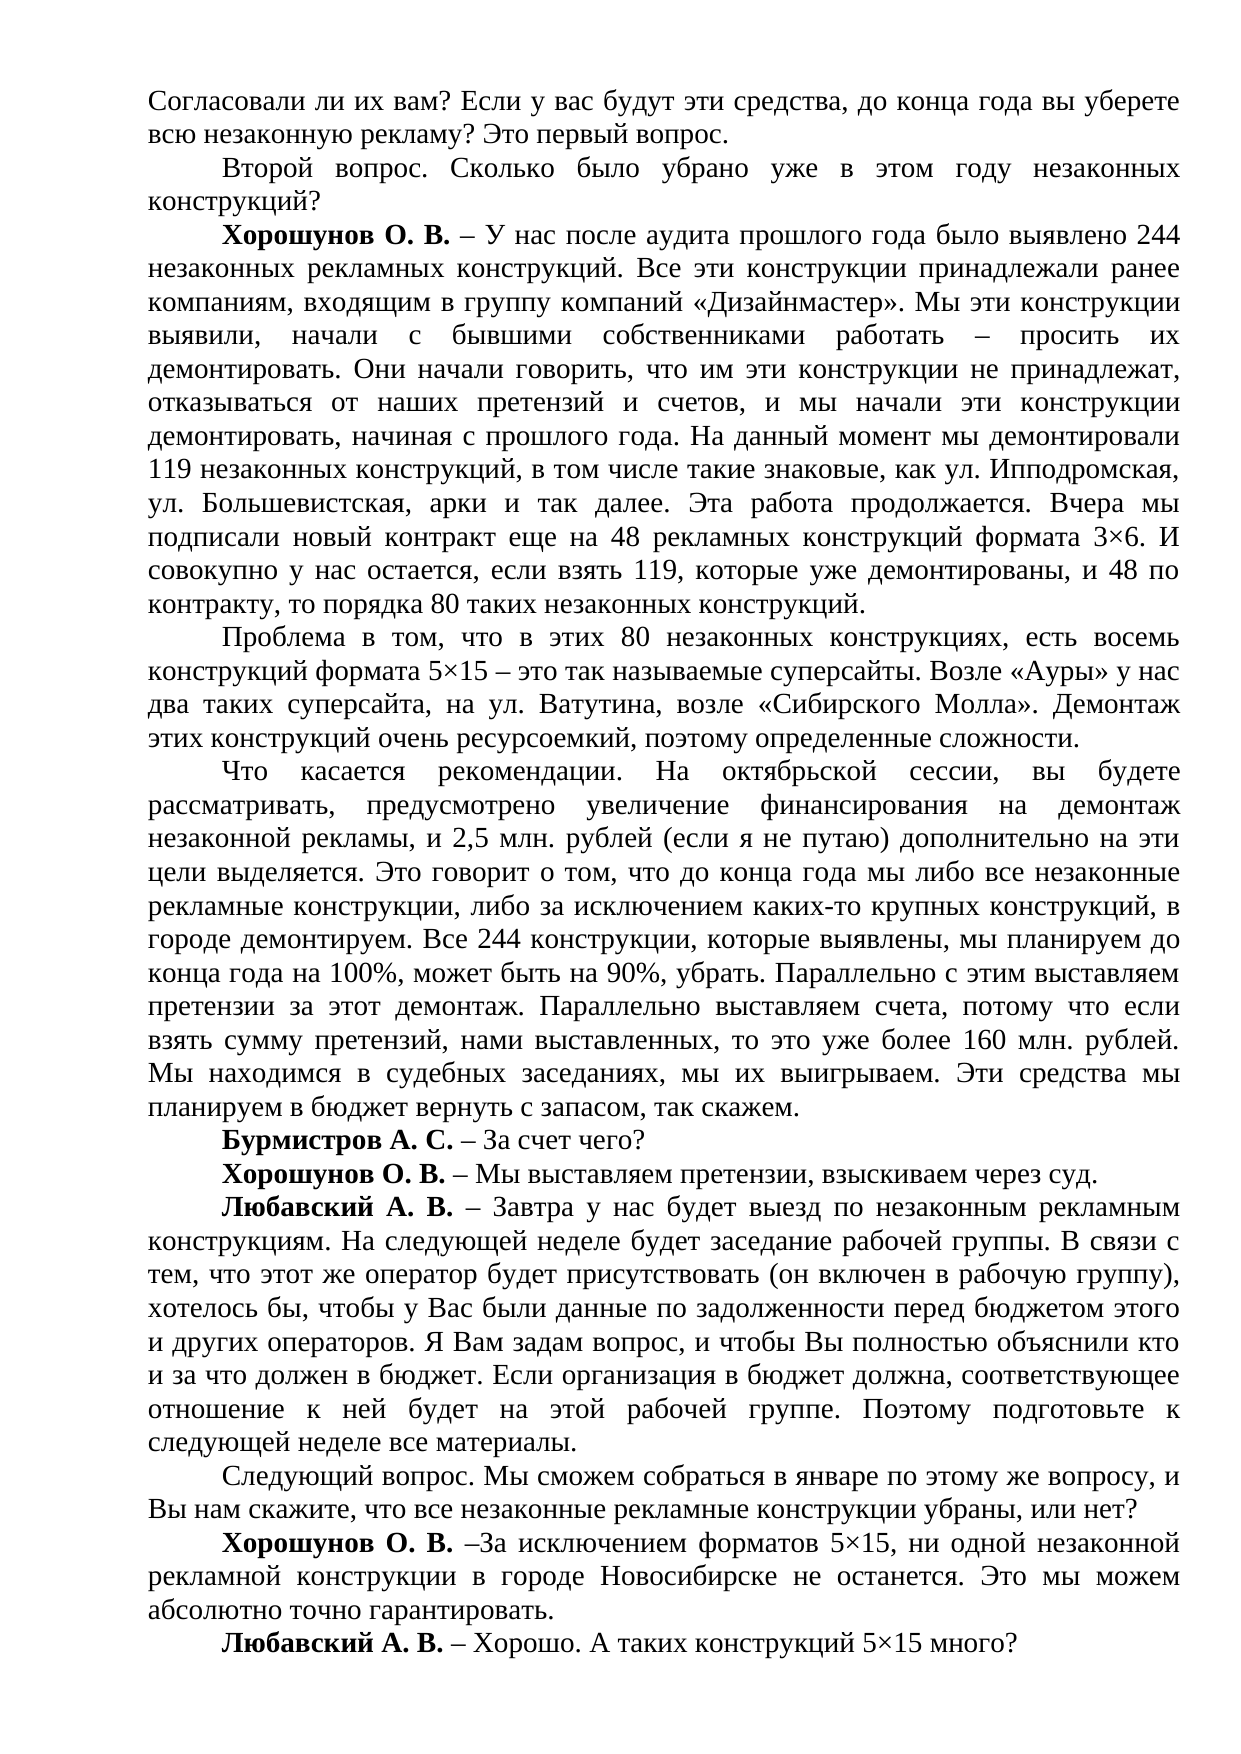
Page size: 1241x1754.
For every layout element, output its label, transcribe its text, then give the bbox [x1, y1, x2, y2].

text Бурмистров А. С. – За счет чего? [148, 1122, 1181, 1156]
text Любавский А. В. – Завтра у нас будет выезд по незаконным рекламным конструкциям. На следующей неделе будет заседание рабочей группы. В связи с тем, что этот же оператор будет присутствовать (он включен в рабочую группу), хотелось бы, чтобы у Вас были данные по задолженности перед бюджетом этого и других операторов. Я Вам задам вопрос, и чтобы Вы полностью объяснили кто и за что должен в бюджет. Если организация в бюджет должна, соответствующее отношение к ней будет на этой рабочей группе. Поэтому подготовьте к следующей неделе все материалы. [148, 1189, 1181, 1458]
text Что касается рекомендации. На октябрьской сессии, вы будете рассматривать, предусмотрено увеличение финансирования на демонтаж незаконной рекламы, и 2,5 млн. рублей (если я не путаю) дополнительно на эти цели выделяется. Это говорит о том, что до конца года мы либо все незаконные рекламные конструкции, либо за исключением каких-то крупных конструкций, в городе демонтируем. Все 244 конструкции, которые выявлены, мы планируем до конца года на 100%, может быть на 90%, убрать. Параллельно с этим выставляем претензии за этот демонтаж. Параллельно выставляем счета, потому что если взять сумму претензий, нами выставленных, то это уже более 160 млн. рублей. Мы находимся в судебных заседаниях, мы их выигрываем. Эти средства мы планируем в бюджет вернуть с запасом, так скажем. [148, 753, 1181, 1122]
text Хорошунов О. В. – Мы выставляем претензии, взыскиваем через суд. [148, 1156, 1181, 1189]
text Хорошунов О. В. – У нас после аудита прошлого года было выявлено 244 незаконных рекламных конструкций. Все эти конструкции принадлежали ранее компаниям, входящим в группу компаний «Дизайнмастер». Мы эти конструкции выявили, начали с бывшими собственниками работать – просить их демонтировать. Они начали говорить, что им эти конструкции не принадлежат, отказываться от наших претензий и счетов, и мы начали эти конструкции демонтировать, начиная с прошлого года. На данный момент мы демонтировали 119 незаконных конструкций, в том числе такие знаковые, как ул. Ипподромская, ул. Большевистская, арки и так далее. Эта работа продолжается. Вчера мы подписали новый контракт еще на 48 рекламных конструкций формата 3×6. И совокупно у нас остается, если взять 119, которые уже демонтированы, и 48 по контракту, то порядка 80 таких незаконных конструкций. [148, 217, 1181, 619]
text Второй вопрос. Сколько было убрано уже в этом году незаконных конструкций? [148, 150, 1181, 217]
text Следующий вопрос. Мы сможем собраться в январе по этому же вопросу, и Вы нам скажите, что все незаконные рекламные конструкции убраны, или нет? [148, 1458, 1181, 1525]
text Хорошунов О. В. –За исключением форматов 5×15, ни одной незаконной рекламной конструкции в городе Новосибирске не останется. Это мы можем абсолютно точно гарантировать. [148, 1525, 1181, 1626]
text Любавский А. В. – Хорошо. А таких конструкций 5×15 много? [148, 1626, 1181, 1659]
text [148, 83, 1181, 150]
text Проблема в том, что в этих 80 незаконных конструкциях, есть восемь конструкций формата 5×15 – это так называемые суперсайты. Возле «Ауры» у нас два таких суперсайта, на ул. Ватутина, возле «Сибирского Молла». Демонтаж этих конструкций очень ресурсоемкий, поэтому определенные сложности. [148, 619, 1181, 753]
